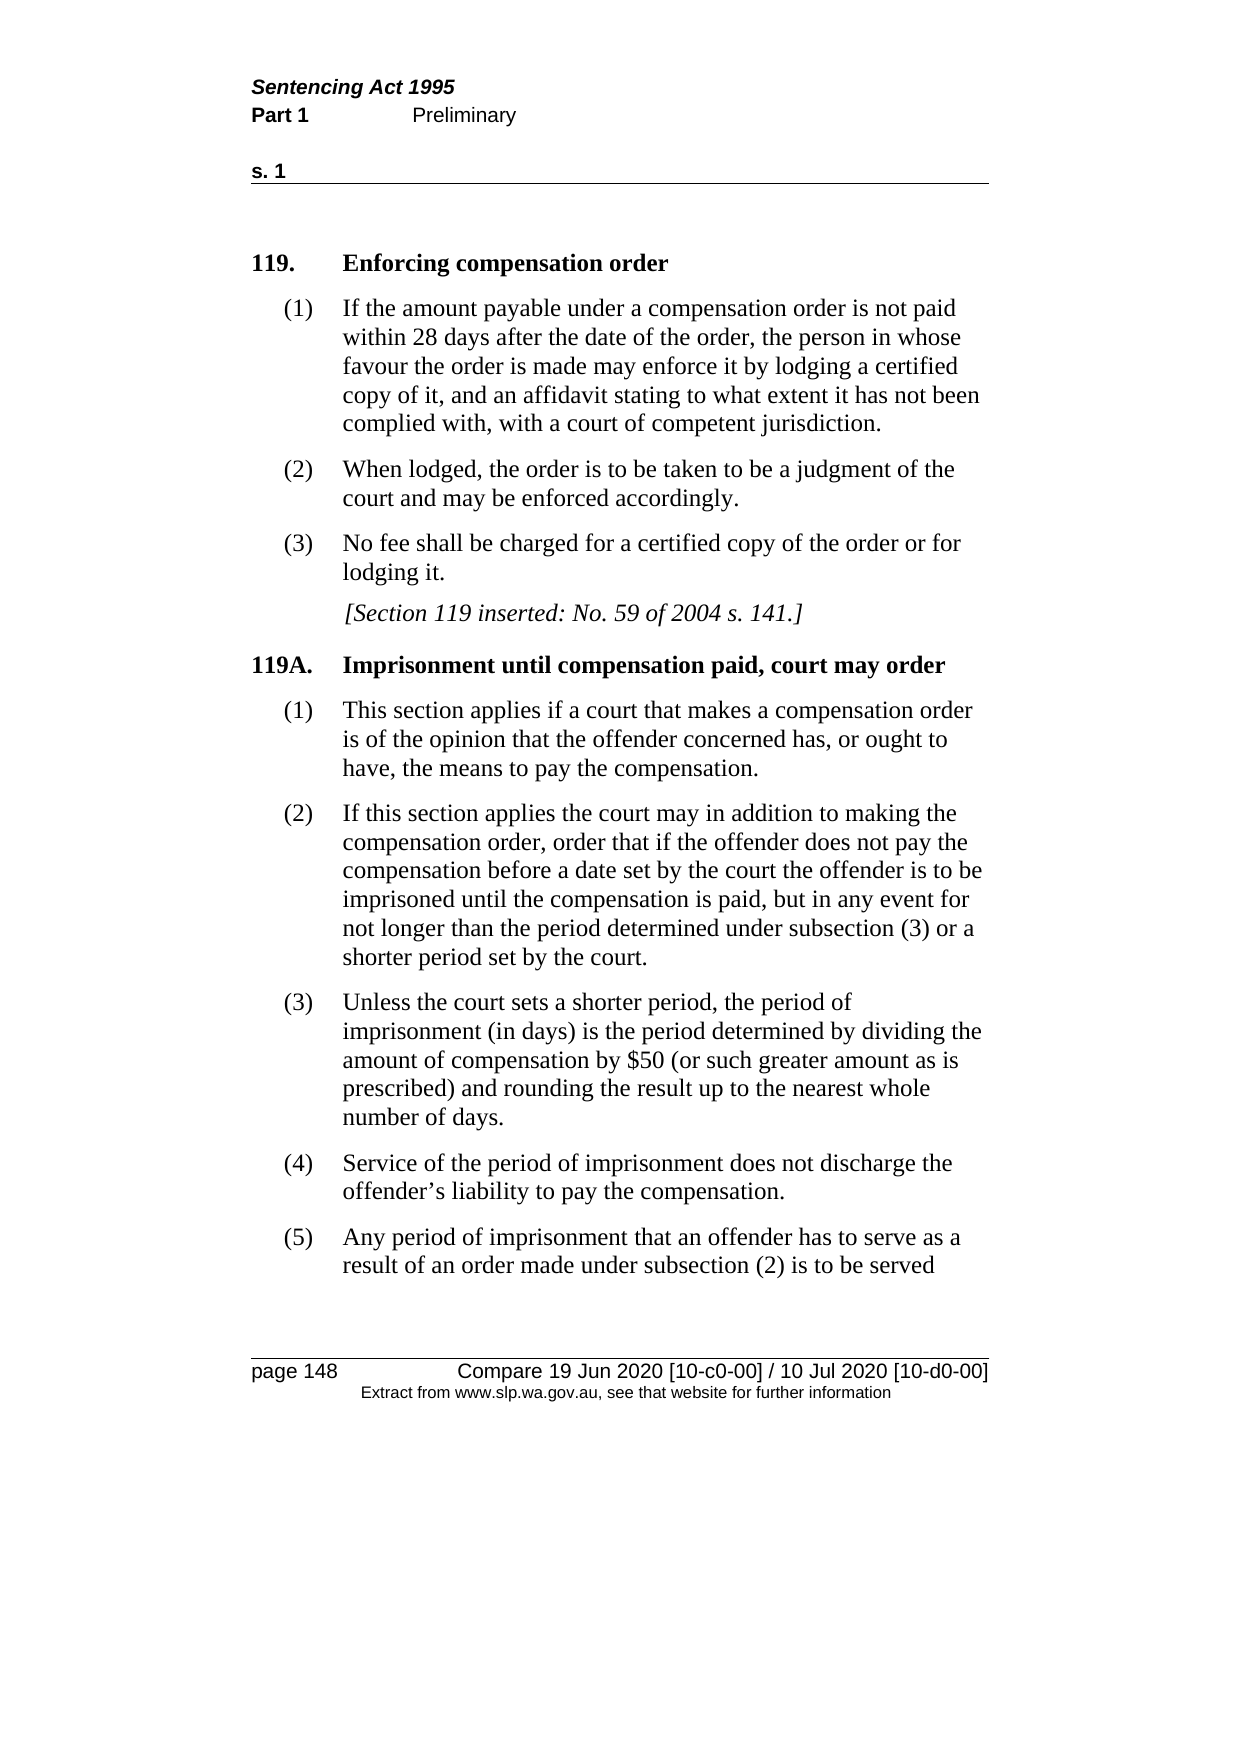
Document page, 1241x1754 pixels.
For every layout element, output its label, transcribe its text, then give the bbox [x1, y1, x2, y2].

subtitle 119A. Imprisonment until compensation paid, court may order [251, 650, 989, 678]
text (3) Unless the court sets a shorter period, the period of imprisonment (in days) is the period determined by dividing the amount of compensation by $50 (or such greater amount as is prescribed) and rounding the result up to the nearest whole number of days. [251, 987, 989, 1131]
text (4) Service of the period of imprisonment does not discharge the offender’s liability to pay the compensation. [251, 1148, 989, 1205]
text [Section 119 inserted: No. 59 of 2004 s. 141.] [251, 598, 989, 627]
text (1) If the amount payable under a compensation order is not paid within 28 days after the date of the order, the person in whose favour the order is made may enforce it by lodging a certified copy of it, and an affidavit stating to what extent it has not been complied with, with a court of competent jurisdiction. [251, 293, 989, 437]
text (1) This section applies if a court that makes a compensation order is of the opinion that the offender concerned has, or ought to have, the means to pay the compensation. [251, 695, 989, 781]
subtitle 119. Enforcing compensation order [251, 248, 989, 277]
text (2) When lodged, the order is to be taken to be a judgment of the court and may be enforced accordingly. [251, 454, 989, 511]
text (3) No fee shall be charged for a certified copy of the order or for lodging it. [251, 528, 989, 586]
text (2) If this section applies the court may in addition to making the compensation order, order that if the offender does not pay the compensation before a date set by the court the offender is to be imprisoned until the compensation is paid, but in any event for not longer than the period determined under subsection (3) or a shorter period set by the court. [251, 798, 989, 971]
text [251, 1222, 989, 1279]
